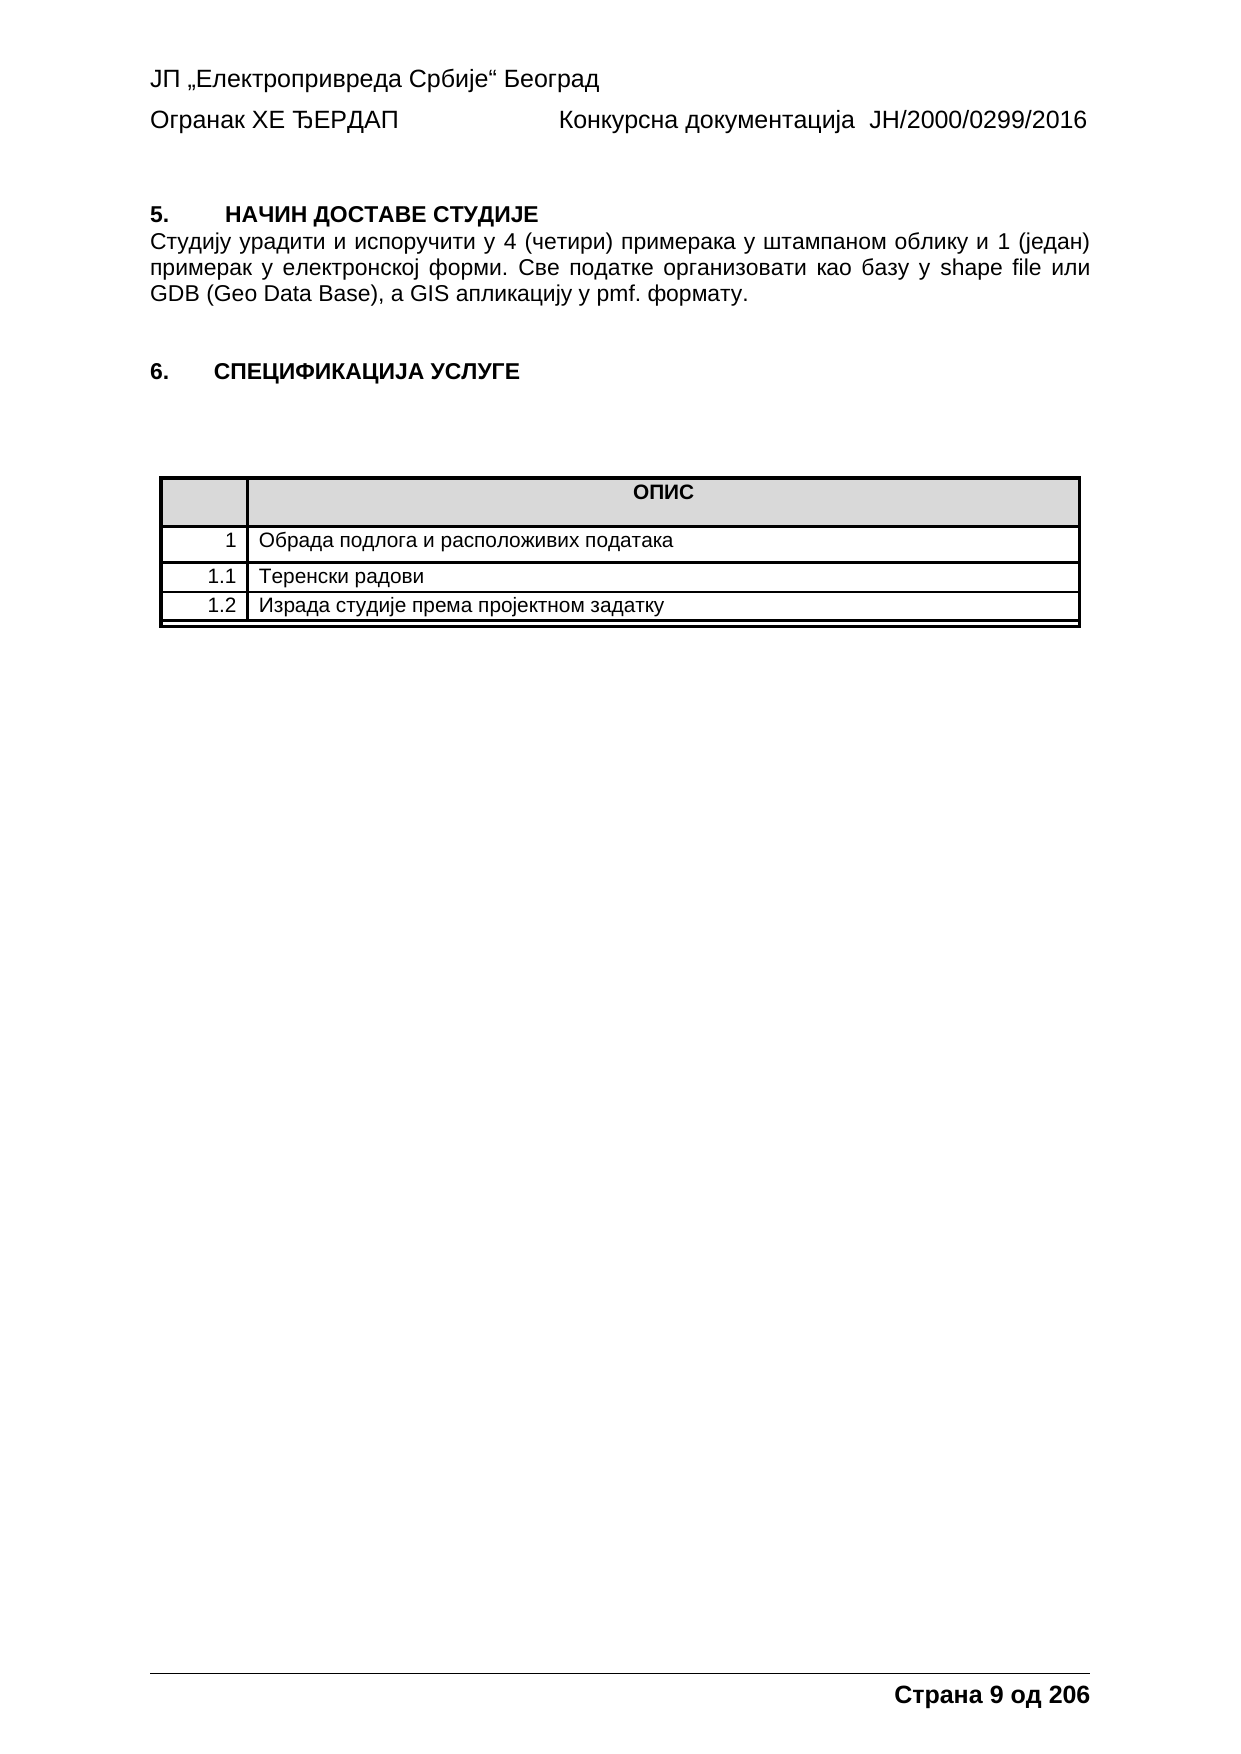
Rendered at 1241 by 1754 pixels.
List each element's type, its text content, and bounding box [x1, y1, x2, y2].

list НАЧИН ДОСТАВЕ СТУДИЈЕ [150, 201, 1090, 228]
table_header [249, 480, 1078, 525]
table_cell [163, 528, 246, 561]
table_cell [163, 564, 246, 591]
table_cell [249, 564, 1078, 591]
text Студију урадити и испоручити у 4 (четири) примерака у штампаном облику и 1 (један) примерак у електронској форми. Све податке организовати као базу у shape file или GDB (Geo Data Base), a GIS апликацију у pmf. формату. [150, 228, 1090, 307]
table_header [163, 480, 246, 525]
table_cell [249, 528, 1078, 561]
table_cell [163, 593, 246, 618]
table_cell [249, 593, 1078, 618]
text 6. СПЕЦИФИКАЦИЈА УСЛУГЕ [150, 358, 1090, 384]
